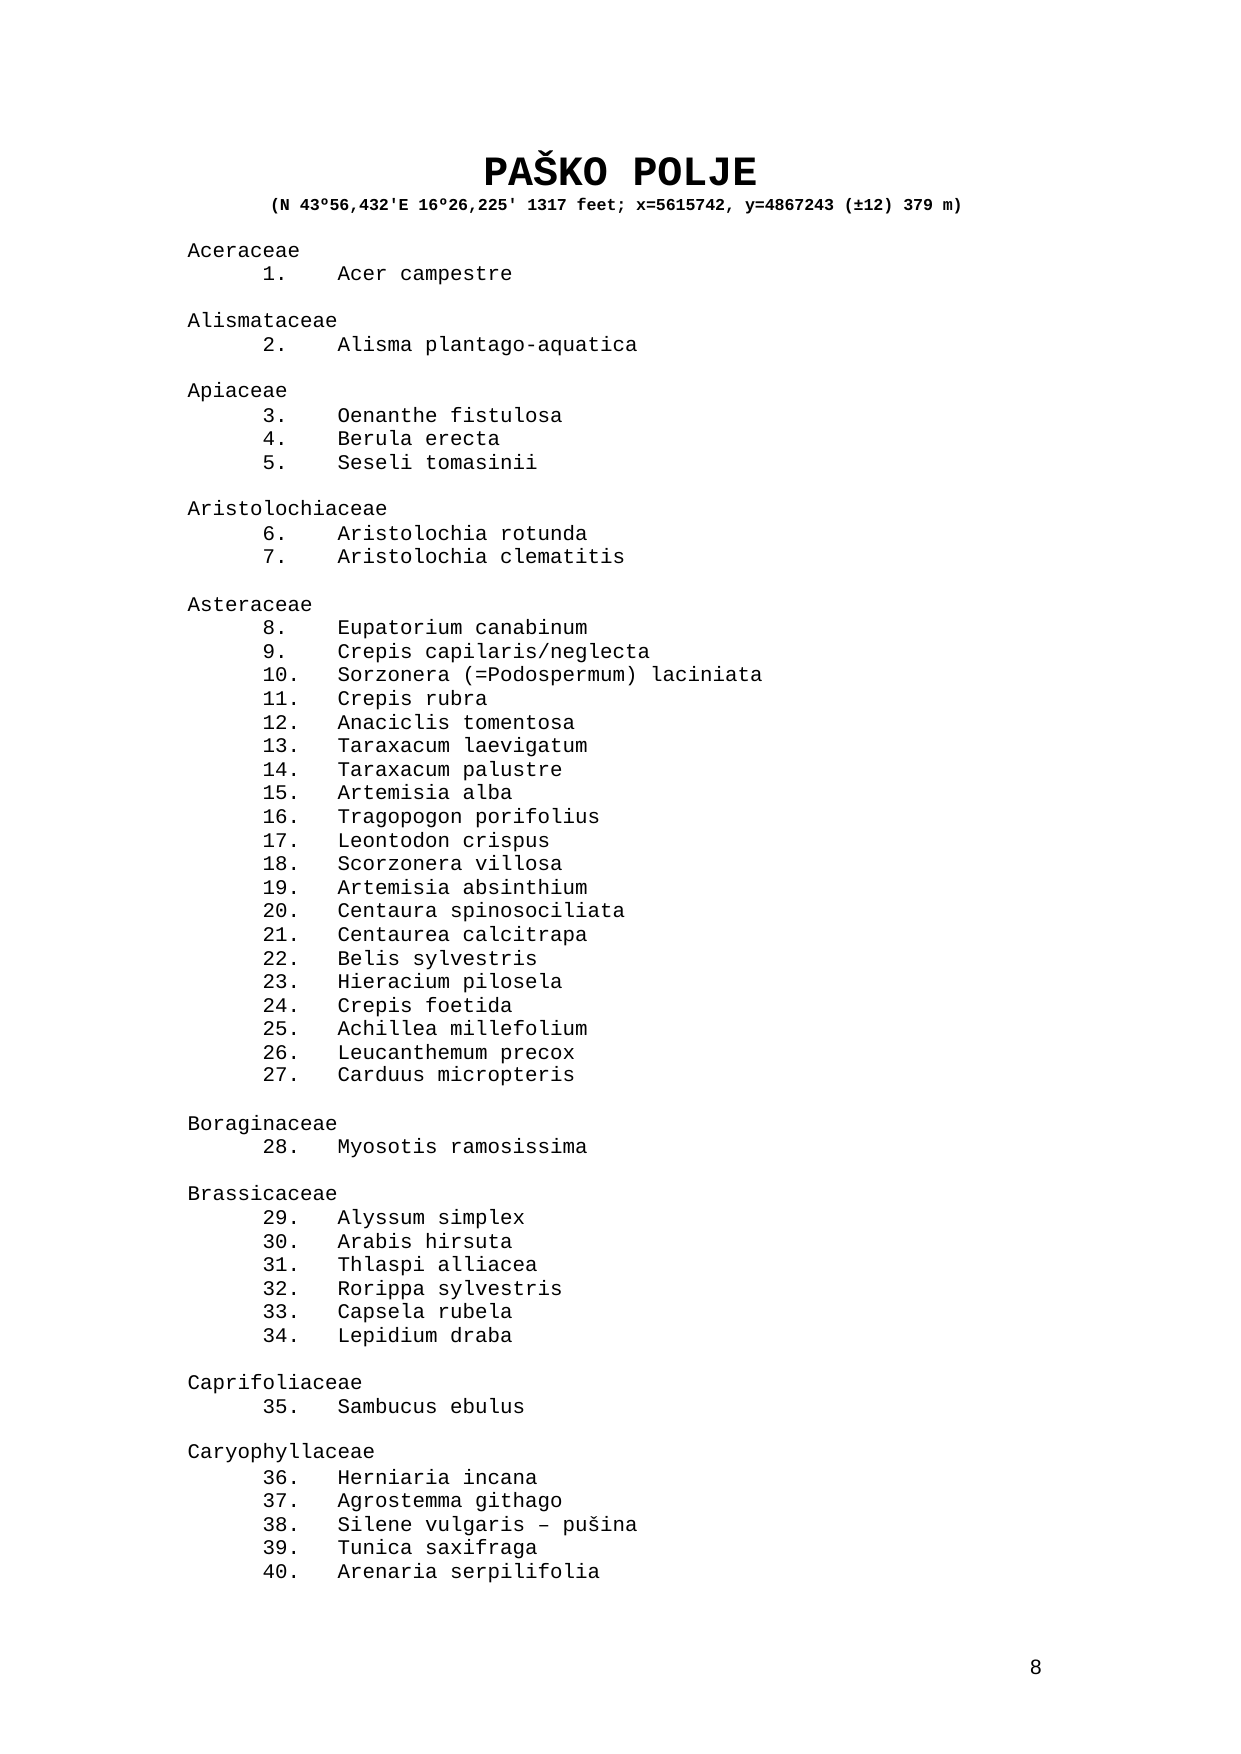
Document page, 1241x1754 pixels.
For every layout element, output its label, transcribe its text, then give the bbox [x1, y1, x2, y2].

list Taraxacum palustre [262, 757, 1065, 781]
list Arenaria serpilifolia [262, 1559, 1065, 1583]
text (N 43º56,432'E 16º26,225' 1317 feet; x=5615742, y=4867243 (±12) 379 m) [270, 195, 1065, 214]
list Eupatorium canabinum [262, 616, 1065, 639]
text Caprifoliaceae [187, 1371, 1065, 1394]
list Centaurea calcitrapa [262, 922, 1065, 946]
list Crepis capilaris/neglecta [262, 639, 1065, 663]
list Sambucus ebulus [262, 1394, 1065, 1418]
text Caryophyllaceae [187, 1442, 1065, 1465]
text Aristolochiaceae [187, 498, 1065, 521]
list Taraxacum laevigatum [262, 734, 1065, 757]
list Carduus micropteris [262, 1064, 1065, 1088]
list Aristolochia rotunda [262, 522, 1065, 545]
list Acer campestre [262, 262, 1065, 285]
subtitle PAŠKO POLJE [175, 148, 1065, 195]
list Lepidium draba [262, 1323, 1065, 1347]
list Alisma plantago-aquatica [262, 333, 1065, 356]
list Myosotis ramosissima [262, 1135, 1065, 1158]
list Capsela rubela [262, 1300, 1065, 1323]
list Alyssum simplex [262, 1206, 1065, 1229]
list Tragopogon porifolius [262, 804, 1065, 828]
list Anaciclis tomentosa [262, 710, 1065, 734]
list Sorzonera (=Podospermum) laciniata [262, 663, 1065, 687]
list Seseli tomasinii [262, 451, 1065, 474]
text Alismataceae [187, 309, 1065, 333]
list Berula erecta [262, 427, 1065, 451]
list Artemisia absinthium [262, 875, 1065, 899]
list Thlaspi alliacea [262, 1253, 1065, 1276]
list Herniaria incana [262, 1465, 1065, 1489]
list Crepis rubra [262, 687, 1065, 710]
list Aristolochia clematitis [262, 545, 1065, 569]
text Aceraceae [187, 238, 1065, 262]
text Brassicaceae [187, 1182, 1065, 1206]
list Achillea millefolium [262, 1017, 1065, 1040]
text Asteraceae [187, 592, 1065, 616]
list Centaura spinosociliata [262, 899, 1065, 922]
list Tunica saxifraga [262, 1536, 1065, 1559]
list Leontodon crispus [262, 828, 1065, 852]
list Oenanthe fistulosa [262, 403, 1065, 427]
list Arabis hirsuta [262, 1229, 1065, 1253]
list Artemisia alba [262, 781, 1065, 804]
list Belis sylvestris [262, 946, 1065, 970]
list Silene vulgaris – pušina [262, 1512, 1065, 1536]
list Leucanthemum precox [262, 1040, 1065, 1064]
text Apiaceae [187, 380, 1065, 403]
list Hieracium pilosela [262, 970, 1065, 993]
list Rorippa sylvestris [262, 1276, 1065, 1300]
list Crepis foetida [262, 993, 1065, 1017]
list Agrostemma githago [262, 1489, 1065, 1512]
list Scorzonera villosa [262, 852, 1065, 875]
text Boraginaceae [187, 1111, 1065, 1135]
